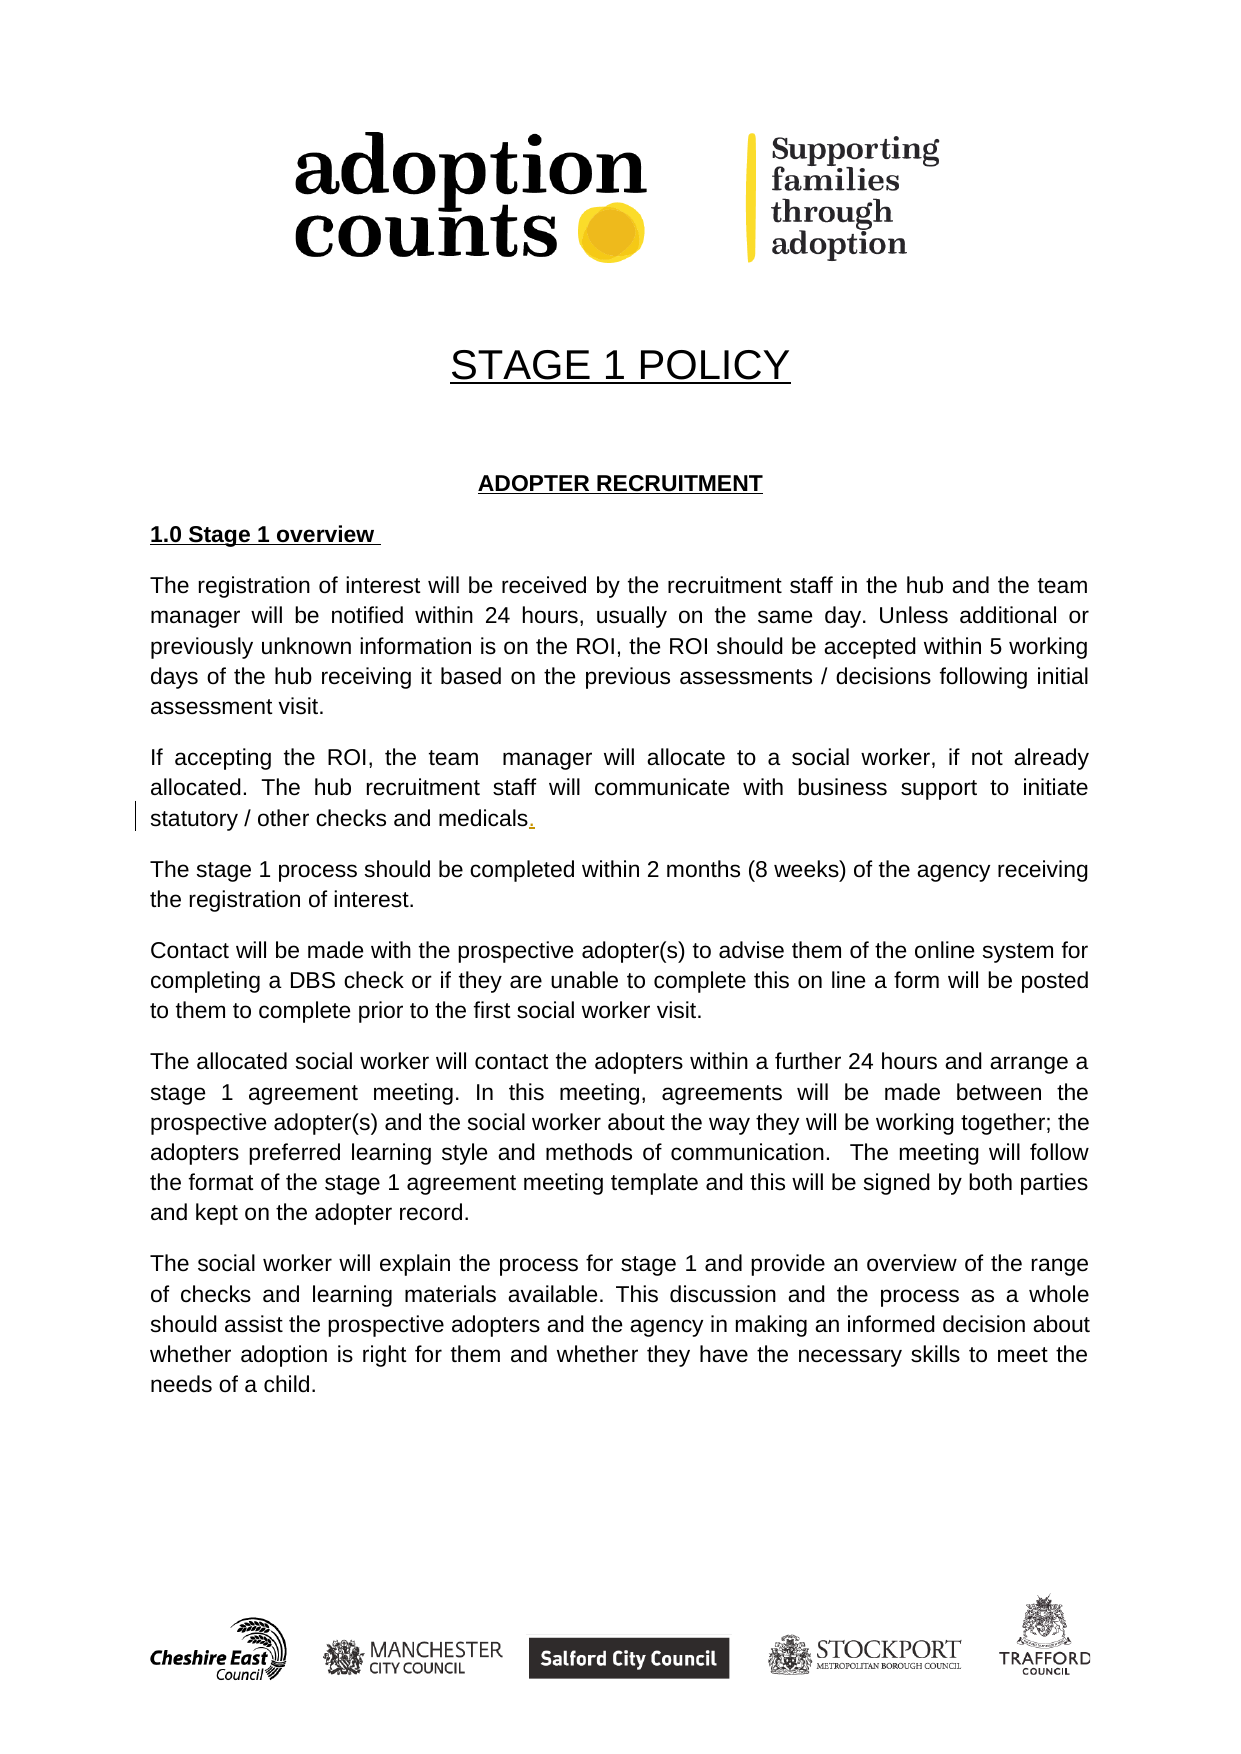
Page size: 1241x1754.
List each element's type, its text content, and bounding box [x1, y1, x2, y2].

text The allocated social worker will contact the adopters within a further 24 hours and arrange a stage 1 agreement meeting. In this meeting, agreements will be made between the prospective adopter(s) and the social worker about the way they will be working together; the adopters preferred learning style and methods of communication. The meeting will follow the format of the stage 1 agreement meeting template and this will be signed by both parties and kept on the adopter record. [150, 1048, 1090, 1226]
text 1.0 Stage 1 overview [150, 521, 1090, 548]
text Contact will be made with the prospective adopter(s) to advise them of the online system for completing a DBS check or if they are unable to complete this on line a form will be posted to them to complete prior to the first social worker visit. [150, 937, 1090, 1024]
text If accepting the ROI, the team manager will allocate to a social worker, if not already allocated. The hub recruitment staff will communicate with business support to initiate statutory / other checks and medicals [150, 744, 1090, 831]
text The social worker will explain the process for stage 1 and provide an overview of the range of checks and learning materials available. This discussion and the process as a whole should assist the prospective adopters and the agency in making an informed decision about whether adoption is right for them and whether they have the necessary skills to meet the needs of a child. [150, 1250, 1090, 1398]
picture [150, 1593, 1091, 1681]
text The stage 1 process should be completed within 2 months (8 weeks) of the agency receiving the registration of interest. [150, 856, 1090, 912]
text ADOPTER RECRUITMENT [150, 470, 1090, 497]
text The registration of interest will be received by the recruitment staff in the hub and the team manager will be notified within 24 hours, usually on the same day. Unless additional or previously unknown information is on the ROI, the ROI should be accepted within 5 working days of the hub receiving it based on the previous assessments / decisions following initial assessment visit. [150, 572, 1090, 719]
text STAGE 1 POLICY [150, 340, 1090, 388]
picture [295, 132, 945, 263]
